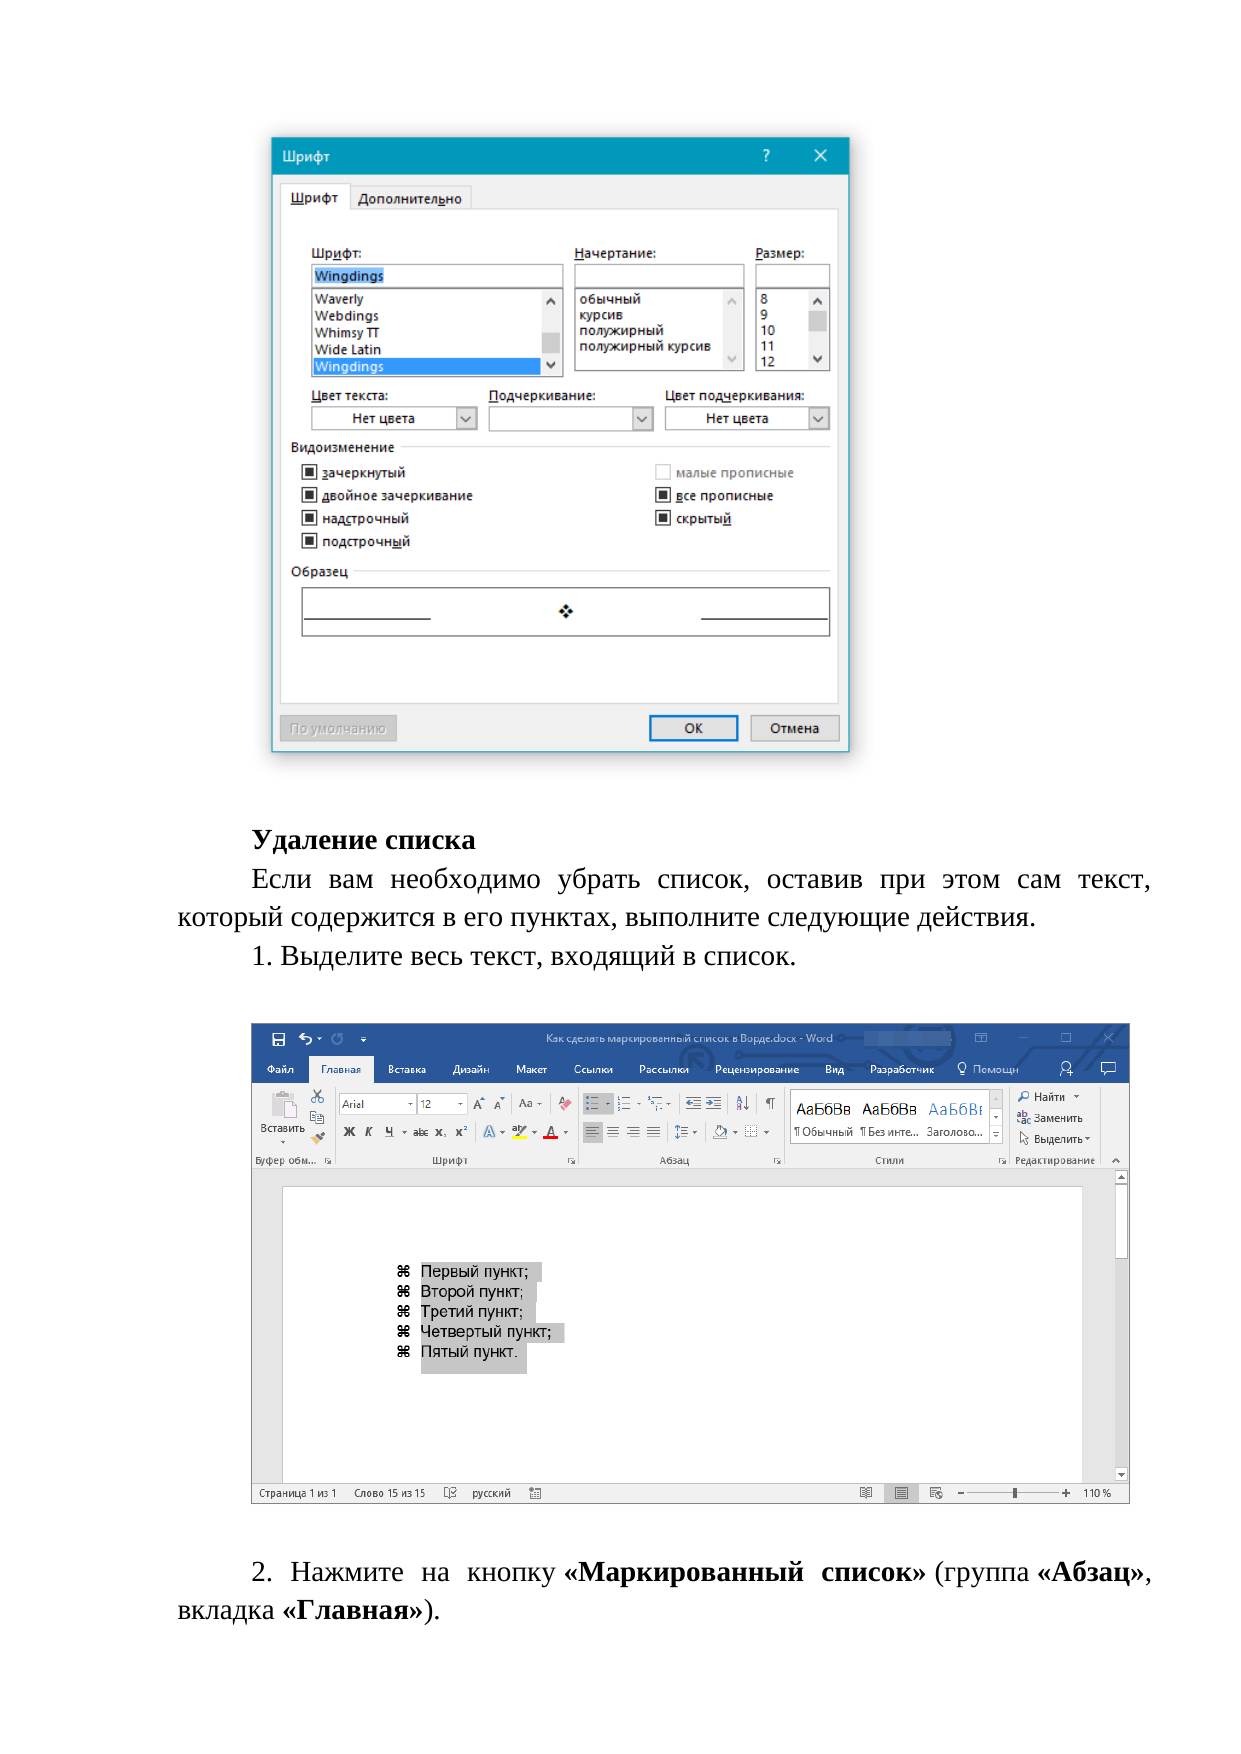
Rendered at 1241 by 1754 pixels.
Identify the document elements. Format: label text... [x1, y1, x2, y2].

picture [251, 118, 875, 779]
text Если вам необходимо убрать список, оставив при этом сам текст, который содержится в его пунктах, выполните следующие действия. [177, 861, 1152, 933]
text Удаление списка [177, 822, 1152, 856]
text 2. Нажмите на кнопку «Маркированный список» (группа «Абзац», вкладка «Главная»). [177, 1554, 1152, 1626]
text 1. Выделите весь текст, входящий в список. [177, 938, 1152, 972]
picture [251, 1015, 1137, 1511]
